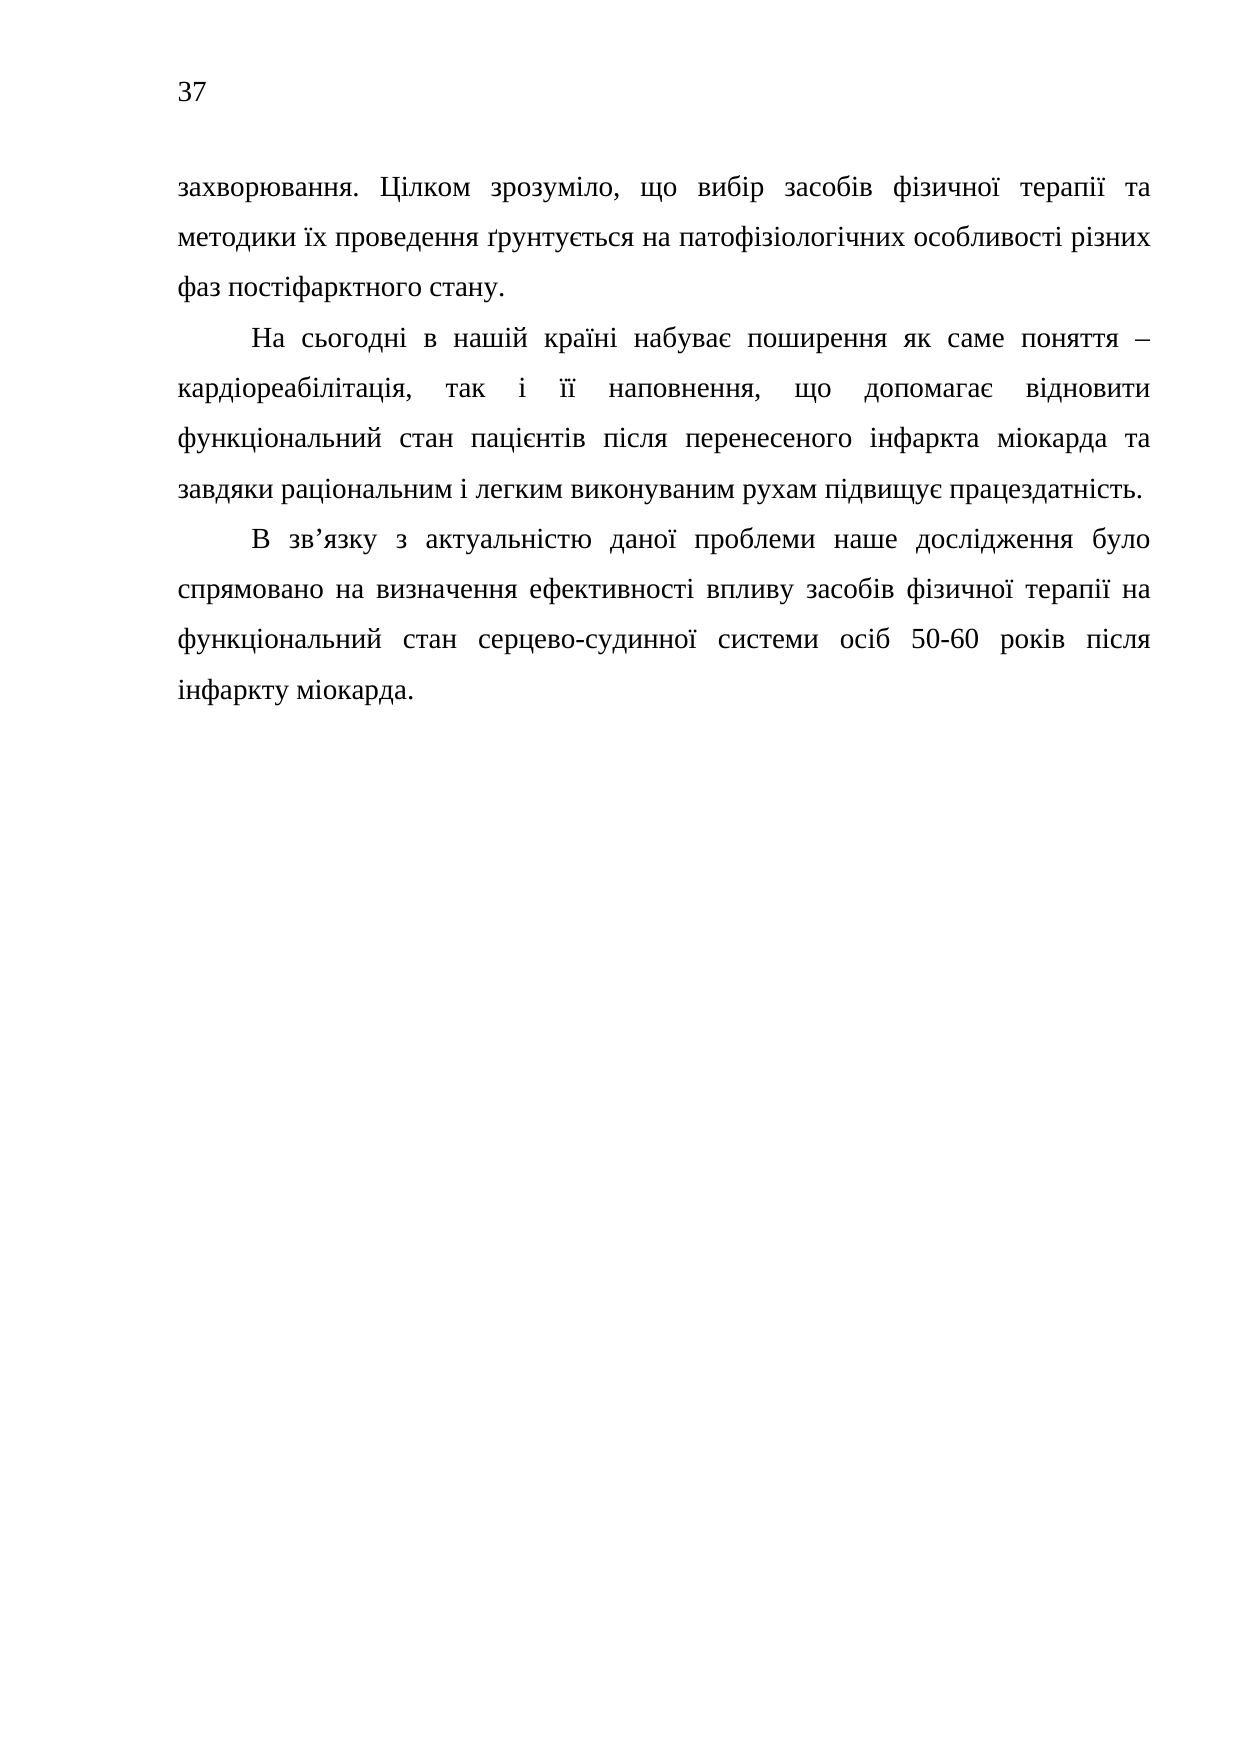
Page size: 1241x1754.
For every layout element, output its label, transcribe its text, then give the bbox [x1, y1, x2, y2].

text В зв’язку з актуальністю даної проблеми наше дослідження було спрямовано на визначення ефективності впливу засобів фізичної терапії на функціональний стан серцево-судинної системи осіб 50-60 років після інфаркту міокарда. [177, 521, 1152, 706]
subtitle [177, 169, 1152, 303]
text На сьогодні в нашій країні набуває поширення як саме поняття – кардіореабілітація, так і її наповнення, що допомагає відновити функціональний стан пацієнтів після перенесеного інфаркта міокарда та завдяки раціональним і легким виконуваним рухам підвищує працездатність. [177, 320, 1152, 504]
